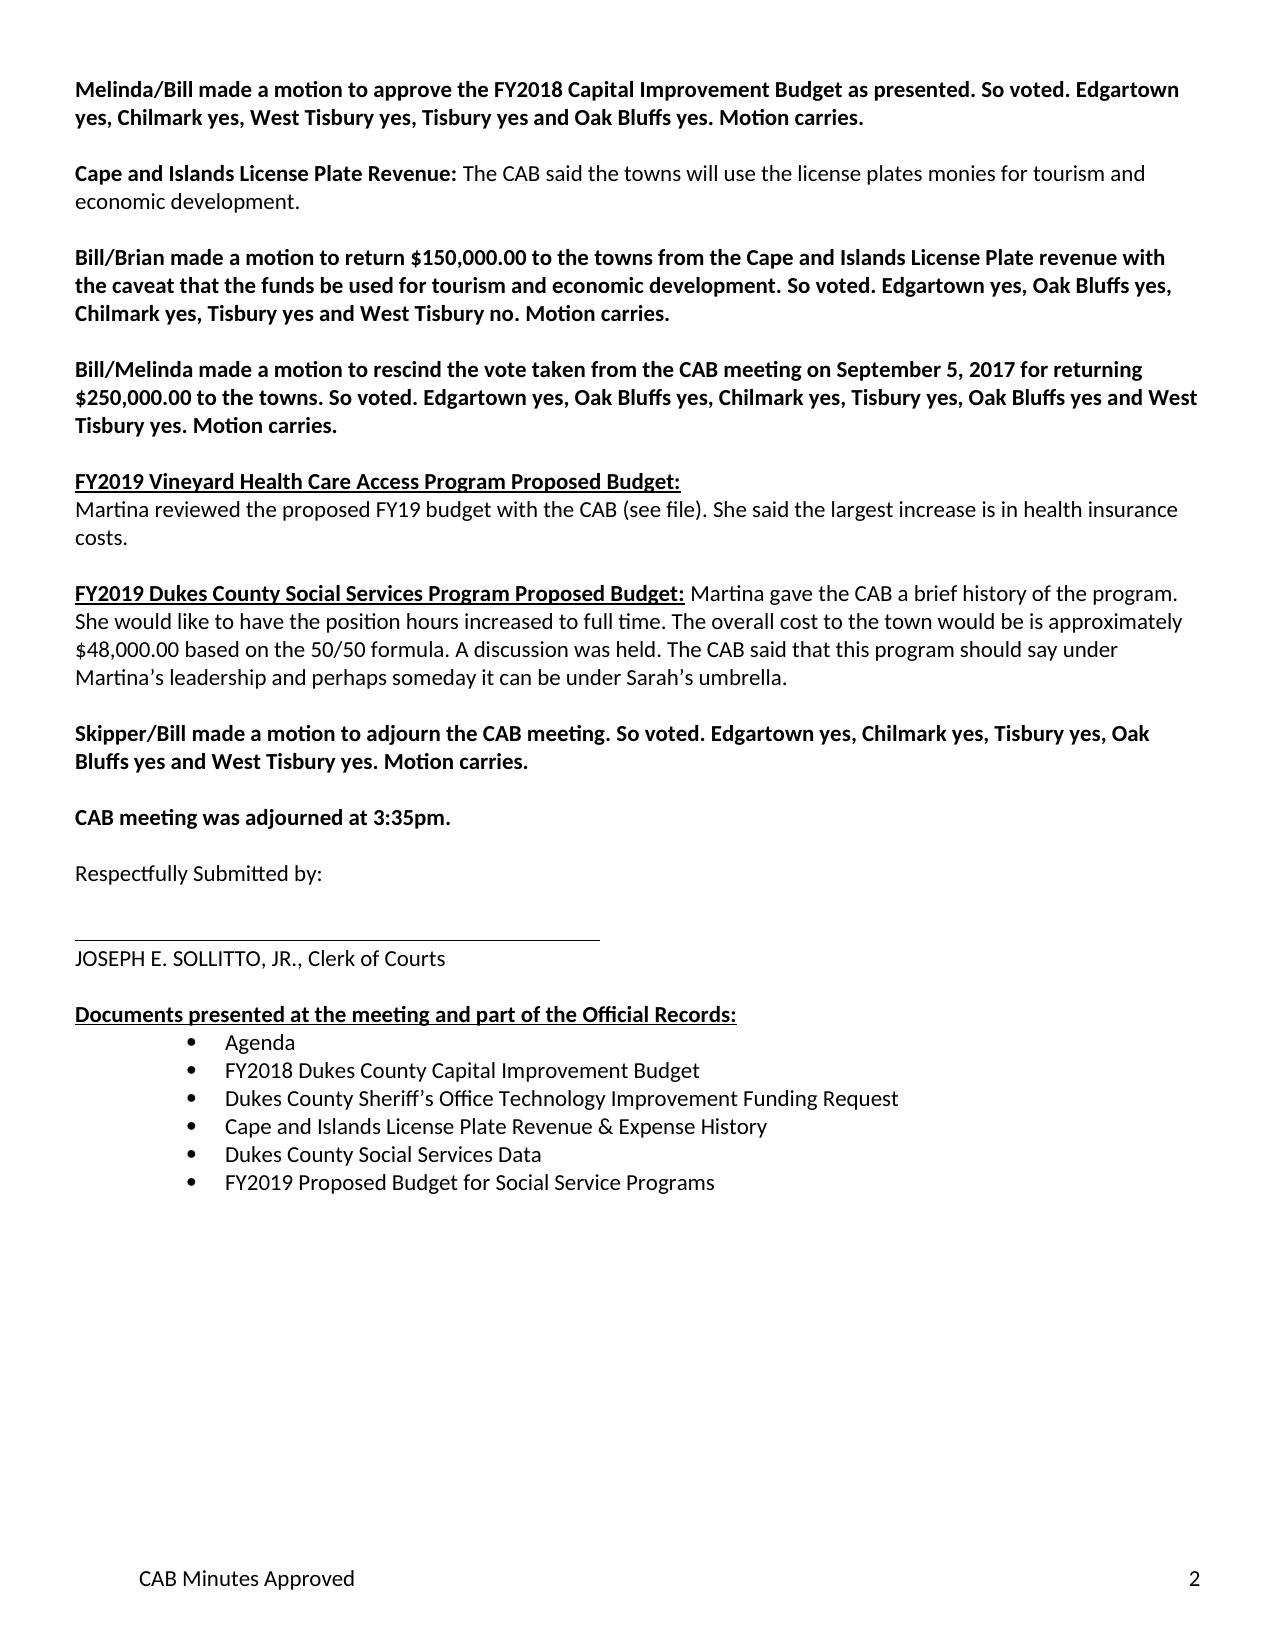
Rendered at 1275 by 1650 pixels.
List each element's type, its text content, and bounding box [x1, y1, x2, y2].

list Cape and Islands License Plate Revenue & Expense History [187, 1112, 1200, 1140]
text CAB meeting was adjourned at 3:35pm. [75, 803, 1200, 832]
text Martina reviewed the proposed FY19 budget with the CAB (see file). She said the largest increase is in health insurance costs. [75, 495, 1200, 551]
text Documents presented at the meeting and part of the Official Records: [75, 1000, 1200, 1028]
text FY2019 Vineyard Health Care Access Program Proposed Budget: [75, 467, 1200, 495]
list Dukes County Social Services Data [187, 1140, 1200, 1168]
text FY2019 Dukes County Social Services Program Proposed Budget: Martina gave the CAB a brief history of the program. She would like to have the position hours increased to full time. The overall cost to the town would be is approximately $48,000.00 based on the 50/50 formula. A discussion was held. The CAB said that this program should say under Martina’s leadership and perhaps someday it can be under Sarah’s umbrella. [75, 579, 1200, 691]
text Bill/Melinda made a motion to rescind the vote taken from the CAB meeting on September 5, 2017 for returning $250,000.00 to the towns. So voted. Edgartown yes, Oak Bluffs yes, Chilmark yes, Tisbury yes, Oak Bluffs yes and West Tisbury yes. Motion carries. [75, 355, 1200, 439]
text Respectfully Submitted by: [75, 859, 1200, 888]
text Skipper/Bill made a motion to adjourn the CAB meeting. So voted. Edgartown yes, Chilmark yes, Tisbury yes, Oak Bluffs yes and West Tisbury yes. Motion carries. [75, 719, 1200, 776]
list FY2019 Proposed Budget for Social Service Programs [187, 1168, 1200, 1196]
list Agenda [187, 1028, 1200, 1056]
text Cape and Islands License Plate Revenue: The CAB said the towns will use the license plates monies for tourism and economic development. [75, 159, 1200, 215]
text Melinda/Bill made a motion to approve the FY2018 Capital Improvement Budget as presented. So voted. Edgartown yes, Chilmark yes, West Tisbury yes, Tisbury yes and Oak Bluffs yes. Motion carries. [75, 75, 1200, 131]
list Dukes County Sheriff’s Office Technology Improvement Funding Request [187, 1084, 1200, 1112]
text Bill/Brian made a motion to return $150,000.00 to the towns from the Cape and Islands License Plate revenue with the caveat that the funds be used for tourism and economic development. So voted. Edgartown yes, Oak Bluffs yes, Chilmark yes, Tisbury yes and West Tisbury no. Motion carries. [75, 243, 1200, 327]
text JOSEPH E. SOLLITTO, JR., Clerk of Courts [75, 944, 1200, 972]
list FY2018 Dukes County Capital Improvement Budget [187, 1056, 1200, 1084]
